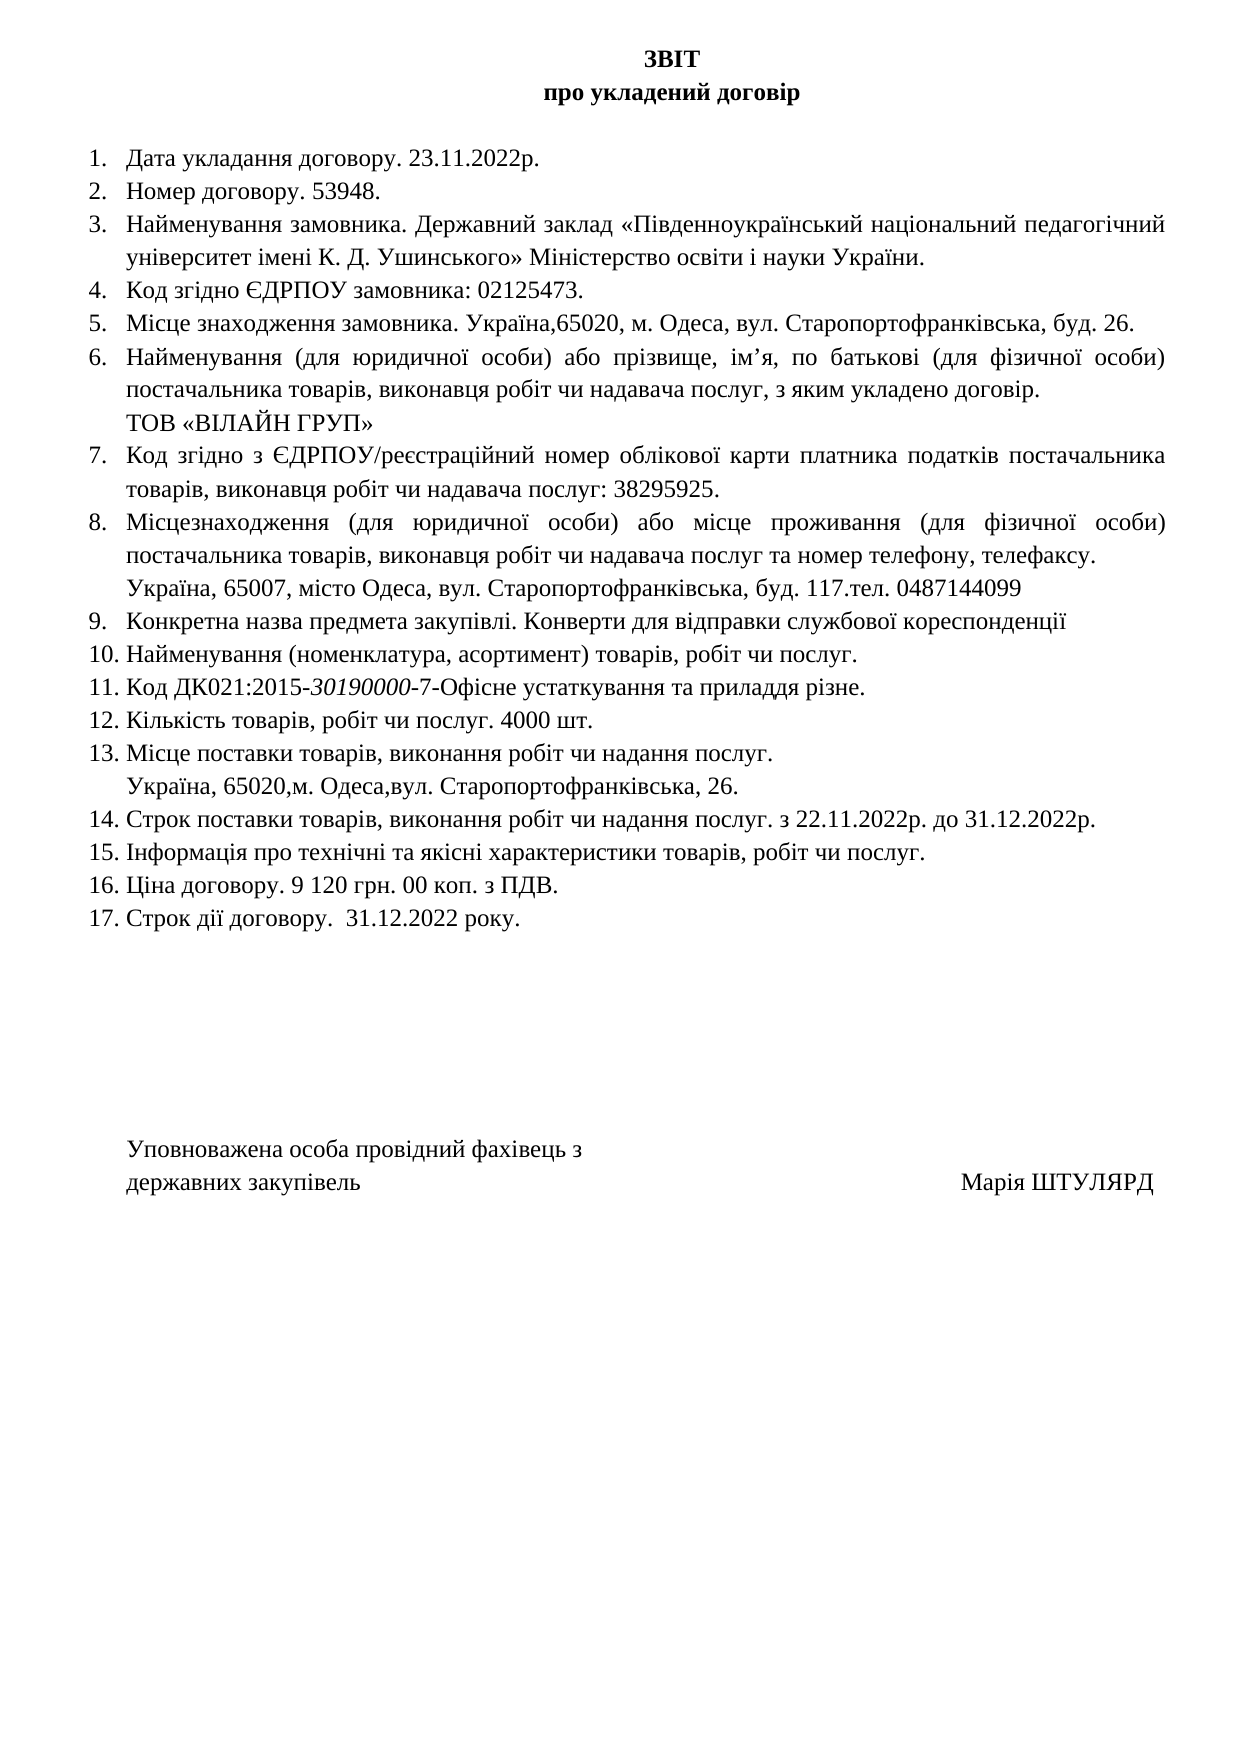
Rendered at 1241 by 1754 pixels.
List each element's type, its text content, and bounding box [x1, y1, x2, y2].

list Конкретна назва предмета закупівлі. Конверти для відправки службової кореспонденції [88, 606, 1167, 634]
list Код згідно ЄДРПОУ замовника: 02125473. [88, 276, 1167, 304]
list ТОВ «ВІЛАЙН ГРУП» [126, 408, 1167, 436]
list Місцезнаходження (для юридичної особи) або місце проживання (для фізичної особи) постачальника товарів, виконавця робіт чи надавача послуг та номер телефону, телефаксу. [88, 507, 1167, 568]
list Код ДК021:2015-30190000-7-Офісне устаткування та приладдя різне. [88, 672, 1167, 701]
list Найменування замовника. Державний заклад «Південноукраїнський національний педагогічний університет імені К. Д. Ушинського» Міністерство освіти і науки України. [88, 209, 1167, 271]
list Строк дії договору. 31.12.2022 року. [88, 903, 1167, 932]
list Кількість товарів, робіт чи послуг. 4000 шт. [88, 705, 1167, 733]
list Уповноважена особа провідний фахівець з [126, 1134, 1167, 1163]
text ЗВІТ [177, 44, 1167, 73]
list Строк поставки товарів, виконання робіт чи надання послуг. з 22.11.2022р. до 31.12.2022р. [88, 804, 1167, 833]
list Номер договору. 53948. [88, 176, 1167, 205]
list Код згідно з ЄДРПОУ/реєстраційний номер облікової карти платника податків постачальника товарів, виконавця робіт чи надавача послуг: 38295925. [88, 441, 1167, 502]
list Місце поставки товарів, виконання робіт чи надання послуг. [88, 738, 1167, 767]
list Україна, 65007, місто Одеса, вул. Старопортофранківська, буд. 117.тел. 0487144099 [126, 573, 1167, 601]
list державних закупівель Марія ШТУЛЯРД [126, 1167, 1167, 1196]
list Місце знаходження замовника. Україна,65020, м. Одеса, вул. Старопортофранківська, буд. 26. [88, 308, 1167, 337]
list Дата укладання договору. 23.11.2022р. [88, 143, 1167, 172]
list Найменування (для юридичної особи) або прізвище, ім’я, по батькові (для фізичної особи) постачальника товарів, виконавця робіт чи надавача послуг, з яким укладено договір. [88, 342, 1167, 403]
list Ціна договору. 9 120 грн. 00 коп. з ПДВ. [88, 870, 1167, 899]
list Інформація про технічні та якісні характеристики товарів, робіт чи послуг. [88, 837, 1167, 866]
list Україна, 65020,м. Одеса,вул. Старопортофранківська, 26. [126, 771, 1167, 799]
text про укладений договір [177, 77, 1167, 106]
list Найменування (номенклатура, асортимент) товарів, робіт чи послуг. [88, 639, 1167, 667]
